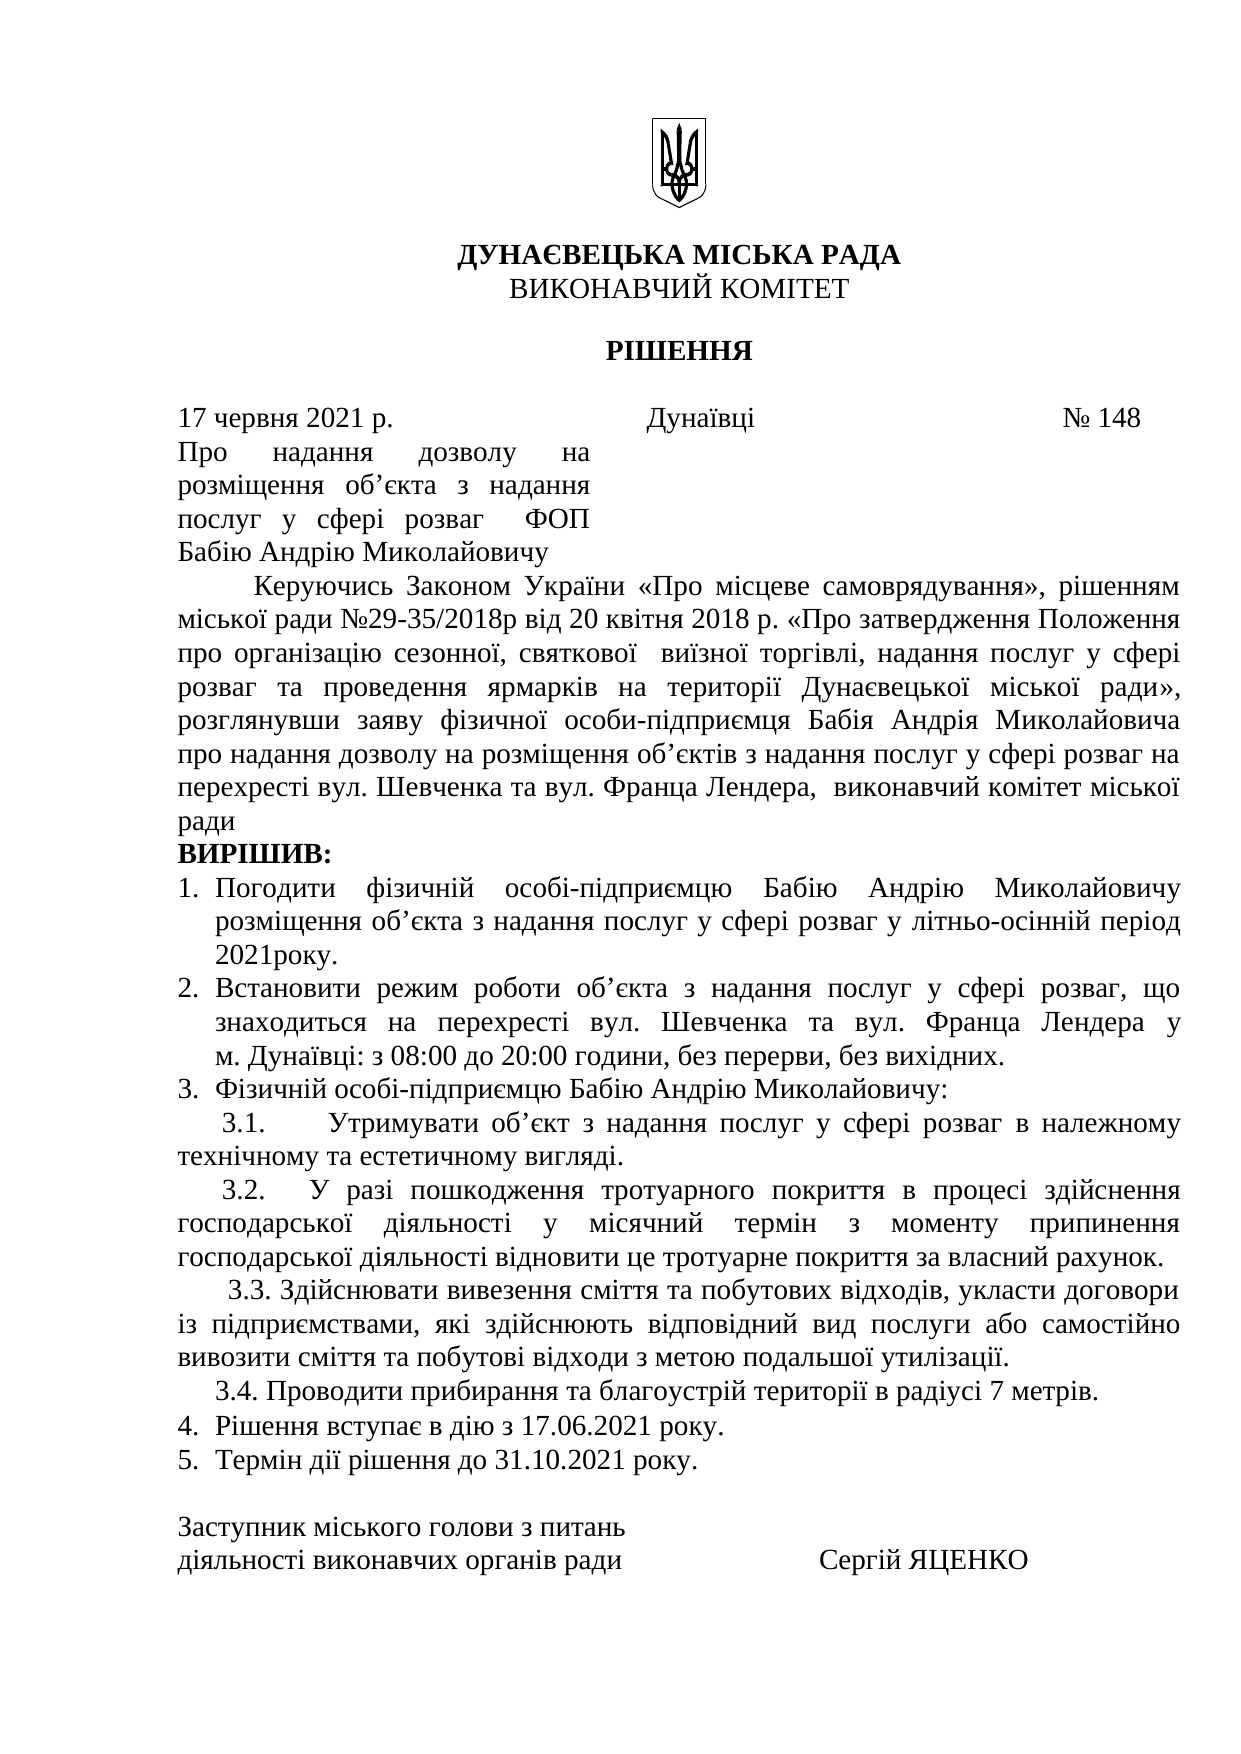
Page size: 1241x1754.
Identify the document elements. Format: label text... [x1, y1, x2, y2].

list Термін дії рішення до 31.10.2021 року. [177, 1442, 1181, 1475]
text ВИКОНАВЧИЙ КОМІТЕТ [177, 271, 1181, 304]
text ВИРІШИВ: [177, 836, 1181, 870]
text Керуючись Законом України «Про місцеве самоврядування», рішенням міської ради №29-35/2018р від 20 квітня 2018 р. «Про затвердження Положення про організацію сезонної, святкової виїзної торгівлі, надання послуг у сфері розваг та проведення ярмарків на території Дунаєвецької міської ради», розглянувши заяву фізичної особи-підприємця Бабія Андрія Миколайовича про надання дозволу на розміщення об’єктів з надання послуг у сфері розваг на перехресті вул. Шевченка та вул. Франца Лендера, виконавчий комітет міської ради [177, 568, 1181, 836]
list Погодити фізичній особі-підприємцю Бабію Андрію Миколайовичу розміщення об’єкта з надання послуг у сфері розваг у літньо-осінній період 2021року. [177, 870, 1181, 971]
list Утримувати об’єкт з надання послуг у сфері розваг в належному технічному та естетичному вигляді. [177, 1105, 1181, 1172]
text Про надання дозволу на розміщення об’єкта з надання послуг у сфері розваг ФОП Бабію Андрію Миколайовичу [177, 434, 590, 568]
list У разі пошкодження тротуарного покриття в процесі здійснення господарської діяльності у місячний термін з моменту припинення господарської діяльності відновити це тротуарне покриття за власний рахунок. [177, 1172, 1181, 1272]
text 17 червня 2021 р. Дунаївці № 148 [177, 400, 1181, 434]
text 3.3. Здійснювати вивезення сміття та побутових відходів, укласти договори із підприємствами, які здійснюють відповідний вид послуги або самостійно вивозити сміття та побутові відходи з метою подальшої утилізації. [177, 1272, 1181, 1373]
list Рішення вступає в дію з 17.06.2021 року. [177, 1408, 1181, 1442]
text РІШЕННЯ [177, 333, 1181, 367]
text діяльності виконавчих органів ради Сергій ЯЦЕНКО [177, 1542, 1176, 1576]
list Встановити режим роботи об’єкта з надання послуг у сфері розваг, що знаходиться на перехресті вул. Шевченка та вул. Франца Лендера у м. Дунаївці: з 08:00 до 20:00 години, без перерви, без вихідних. [177, 971, 1181, 1071]
text Заступник міського голови з питань [177, 1509, 1176, 1542]
text 3.4. Проводити прибирання та благоустрій території в радіусі 7 метрів. [215, 1373, 1181, 1407]
text ДУНАЄВЕЦЬКА МІСЬКА РАДА [177, 237, 1181, 271]
list Фізичній особі-підприємцю Бабію Андрію Миколайовичу: [177, 1071, 1181, 1105]
